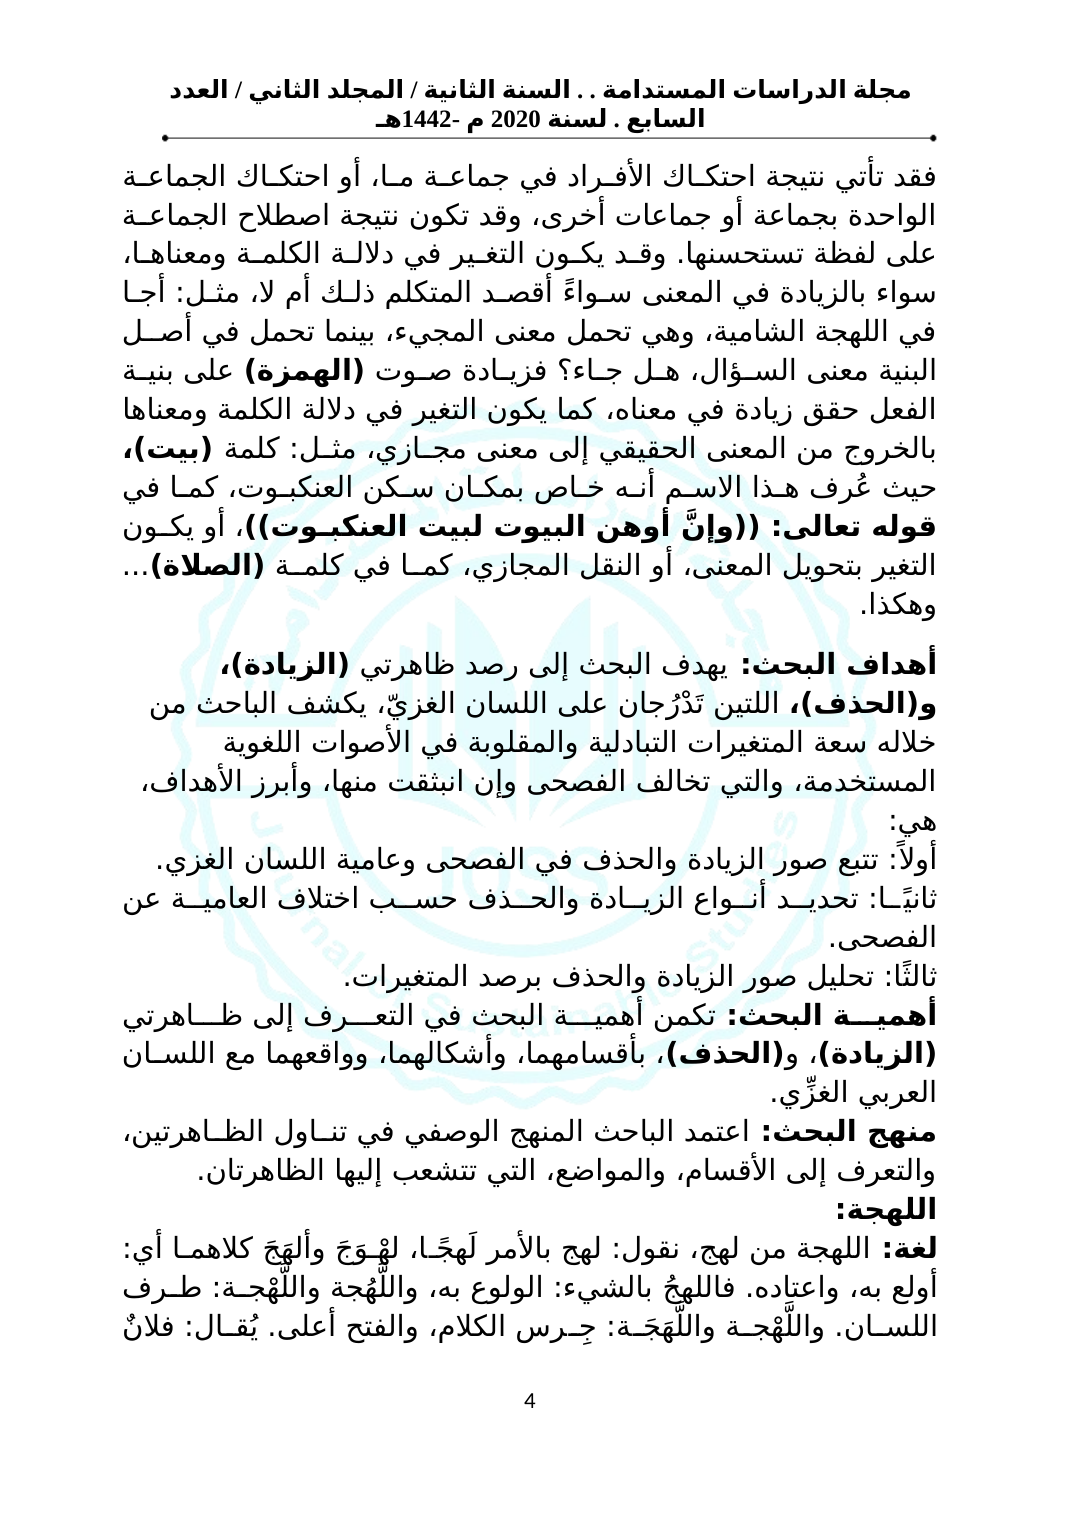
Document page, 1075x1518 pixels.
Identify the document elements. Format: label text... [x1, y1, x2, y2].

text منهج البحث: اعتمد الباحث المنهج الوصفي في تناول الظاهرتين، والتعرف إلى الأقسام، والمواضع، التي تتشعب إليها الظاهرتان. [122, 1115, 937, 1188]
text اللهجة: [122, 1193, 937, 1227]
picture [162, 132, 938, 146]
text أهمية البحث: تكمن أهمية البحث في التعرف إلى ظاهرتي (الزيادة)، و(الحذف)، بأقسامهما، وأشكالهما، وواقعهما مع اللسان العربي الغزِّي. [122, 998, 937, 1110]
text أولاً: تتبع صور الزيادة والحذف في الفصحى وعامية اللسان الغزي. [122, 842, 937, 876]
text ثانيًا: تحديد أنواع الزيادة والحذف حسب اختلاف العامية عن الفصحى. [122, 881, 937, 954]
text أهداف البحث: يهدف البحث إلى رصد ظاهرتي (الزيادة)، و(الحذف)، اللتين تَدْرُجان على اللسان الغزيّ، يكشف الباحث من خلاله سعة المتغيرات التبادلية والمقلوبة في الأصوات اللغوية المستخدمة، والتي تخالف الفصحى وإن انبثقت منها، وأبرز الأهداف، هي: [122, 647, 937, 837]
text ثالثًا: تحليل صور الزيادة والحذف برصد المتغيرات. [122, 959, 937, 993]
